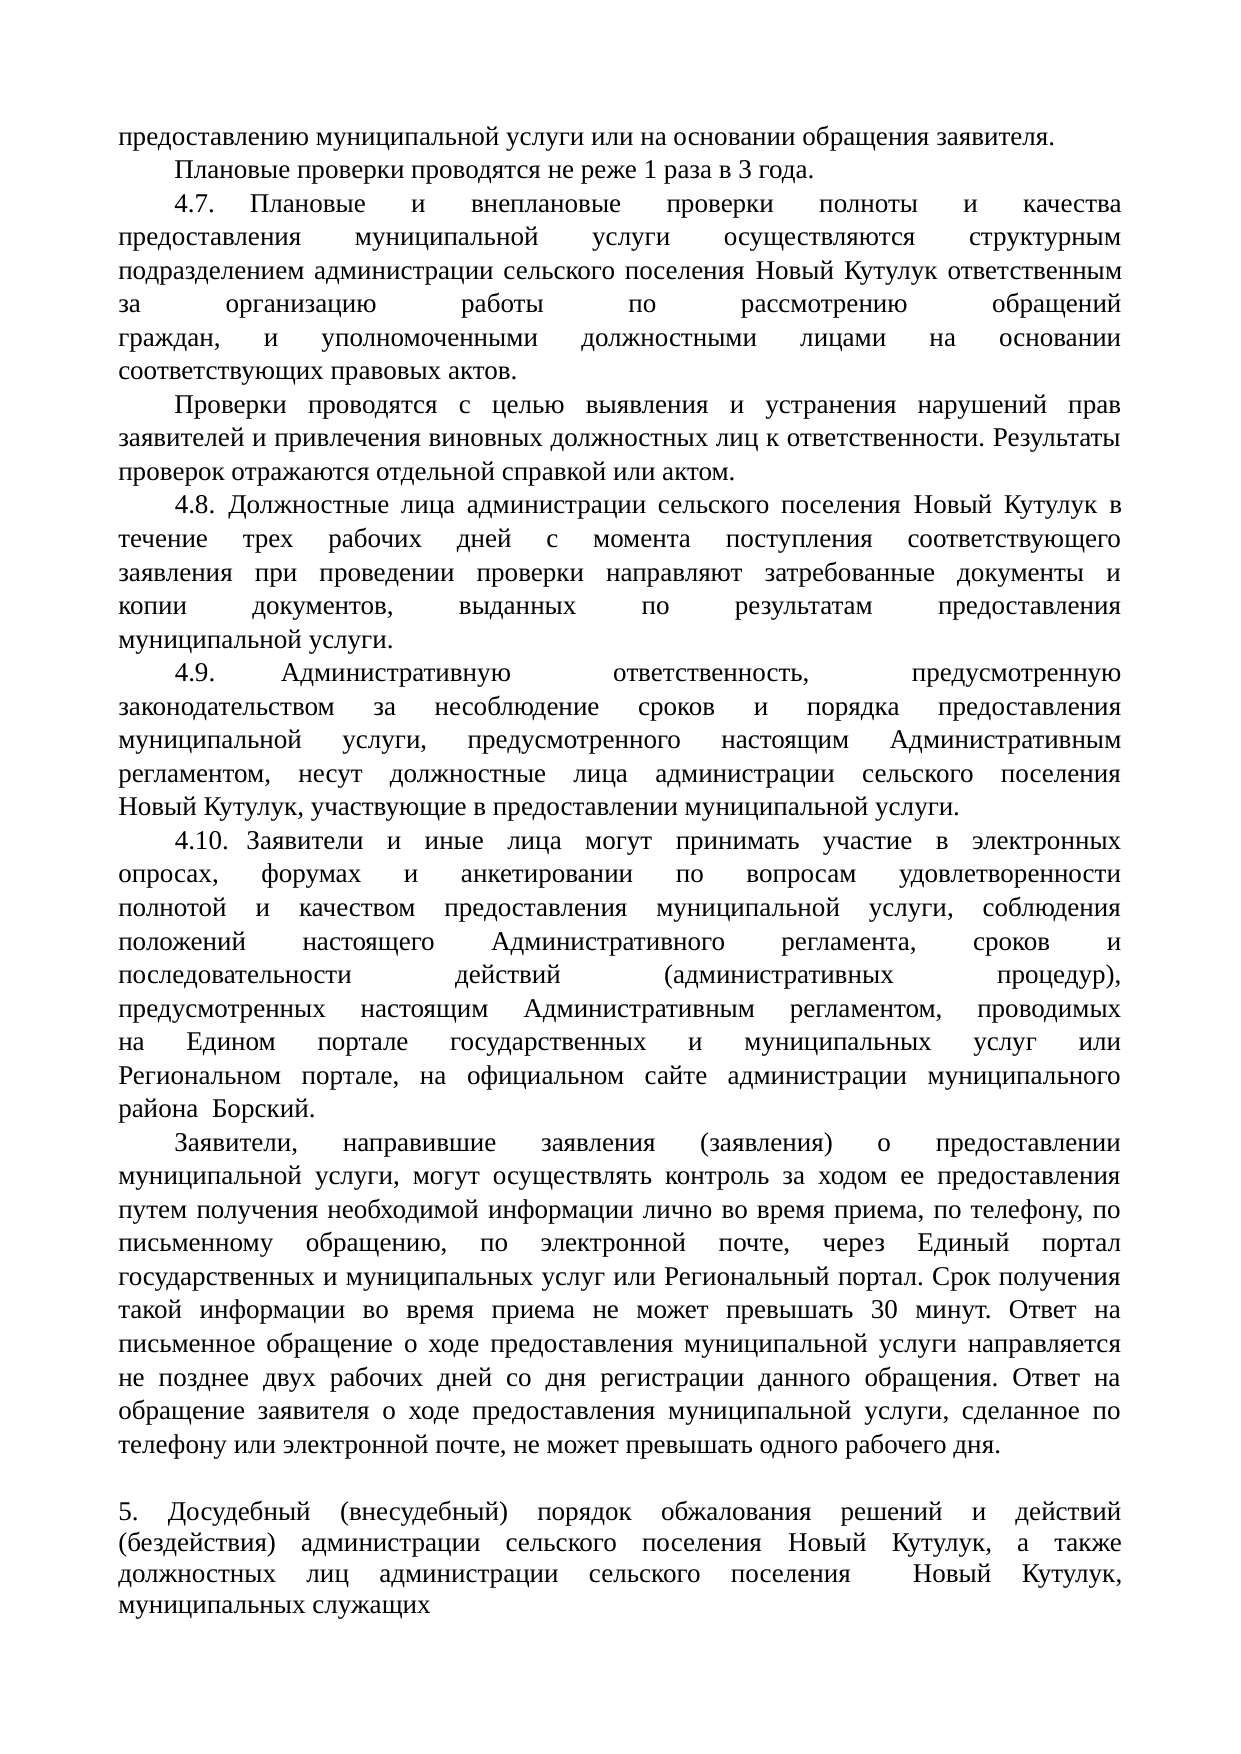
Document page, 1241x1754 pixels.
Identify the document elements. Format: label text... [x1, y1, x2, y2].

text Плановые проверки проводятся не реже 1 раза в 3 года. [174, 152, 1122, 185]
text Заявители, направившие заявления (заявления) о предоставлении муниципальной услуги, могут осуществлять контроль за ходом ее предоставления путем получения необходимой информации лично во время приема, по телефону, по письменному обращению, по электронной почте, через Единый портал государственных и муниципальных услуг или Региональный портал. Срок получения такой информации во время приема не может превышать 30 минут. Ответ на письменное обращение о ходе предоставления муниципальной услуги направляется не позднее двух рабочих дней со дня регистрации данного обращения. Ответ на обращение заявителя о ходе предоставления муниципальной услуги, сделанное по телефону или электронной почте, не может превышать одного рабочего дня. [118, 1124, 1122, 1460]
text 4.9. Административную ответственность, предусмотренную законодательством за несоблюдение сроков и порядка предоставления муниципальной услуги, предусмотренного настоящим Административным регламентом, несут должностные лица администрации сельского поселения Новый Кутулук, участвующие в предоставлении муниципальной услуги. [118, 655, 1122, 822]
text 4.10. Заявители и иные лица могут принимать участие в электронных опросах, форумах и анкетировании по вопросам удовлетворенности полнотой и качеством предоставления муниципальной услуги, соблюдения положений настоящего Административного регламента, сроков и последовательности действий (административных процедур), предусмотренных настоящим Административным регламентом, проводимых на Едином портале государственных и муниципальных услуг или Региональном портале, на официальном сайте администрации муниципального района Борский. [118, 822, 1122, 1124]
text 5. Досудебный (внесудебный) порядок обжалования решений и действий (бездействия) администрации сельского поселения Новый Кутулук, а также должностных лиц администрации сельского поселения Новый Кутулук, муниципальных служащих [118, 1495, 1122, 1619]
text 4.7. Плановые и внеплановые проверки полноты и качества предоставления муниципальной услуги осуществляются структурным подразделением администрации сельского поселения Новый Кутулук ответственным за организацию работы по рассмотрению обращений граждан, и уполномоченными должностными лицами на основании соответствующих правовых актов. [118, 185, 1122, 386]
text 4.8. Должностные лица администрации сельского поселения Новый Кутулук в течение трех рабочих дней с момента поступления соответствующего заявления при проведении проверки направляют затребованные документы и копии документов, выданных по результатам предоставления муниципальной услуги. [118, 487, 1122, 655]
text Проверки проводятся с целью выявления и устранения нарушений прав заявителей и привлечения виновных должностных лиц к ответственности. Результаты проверок отражаются отдельной справкой или актом. [118, 386, 1122, 487]
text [118, 118, 1122, 152]
